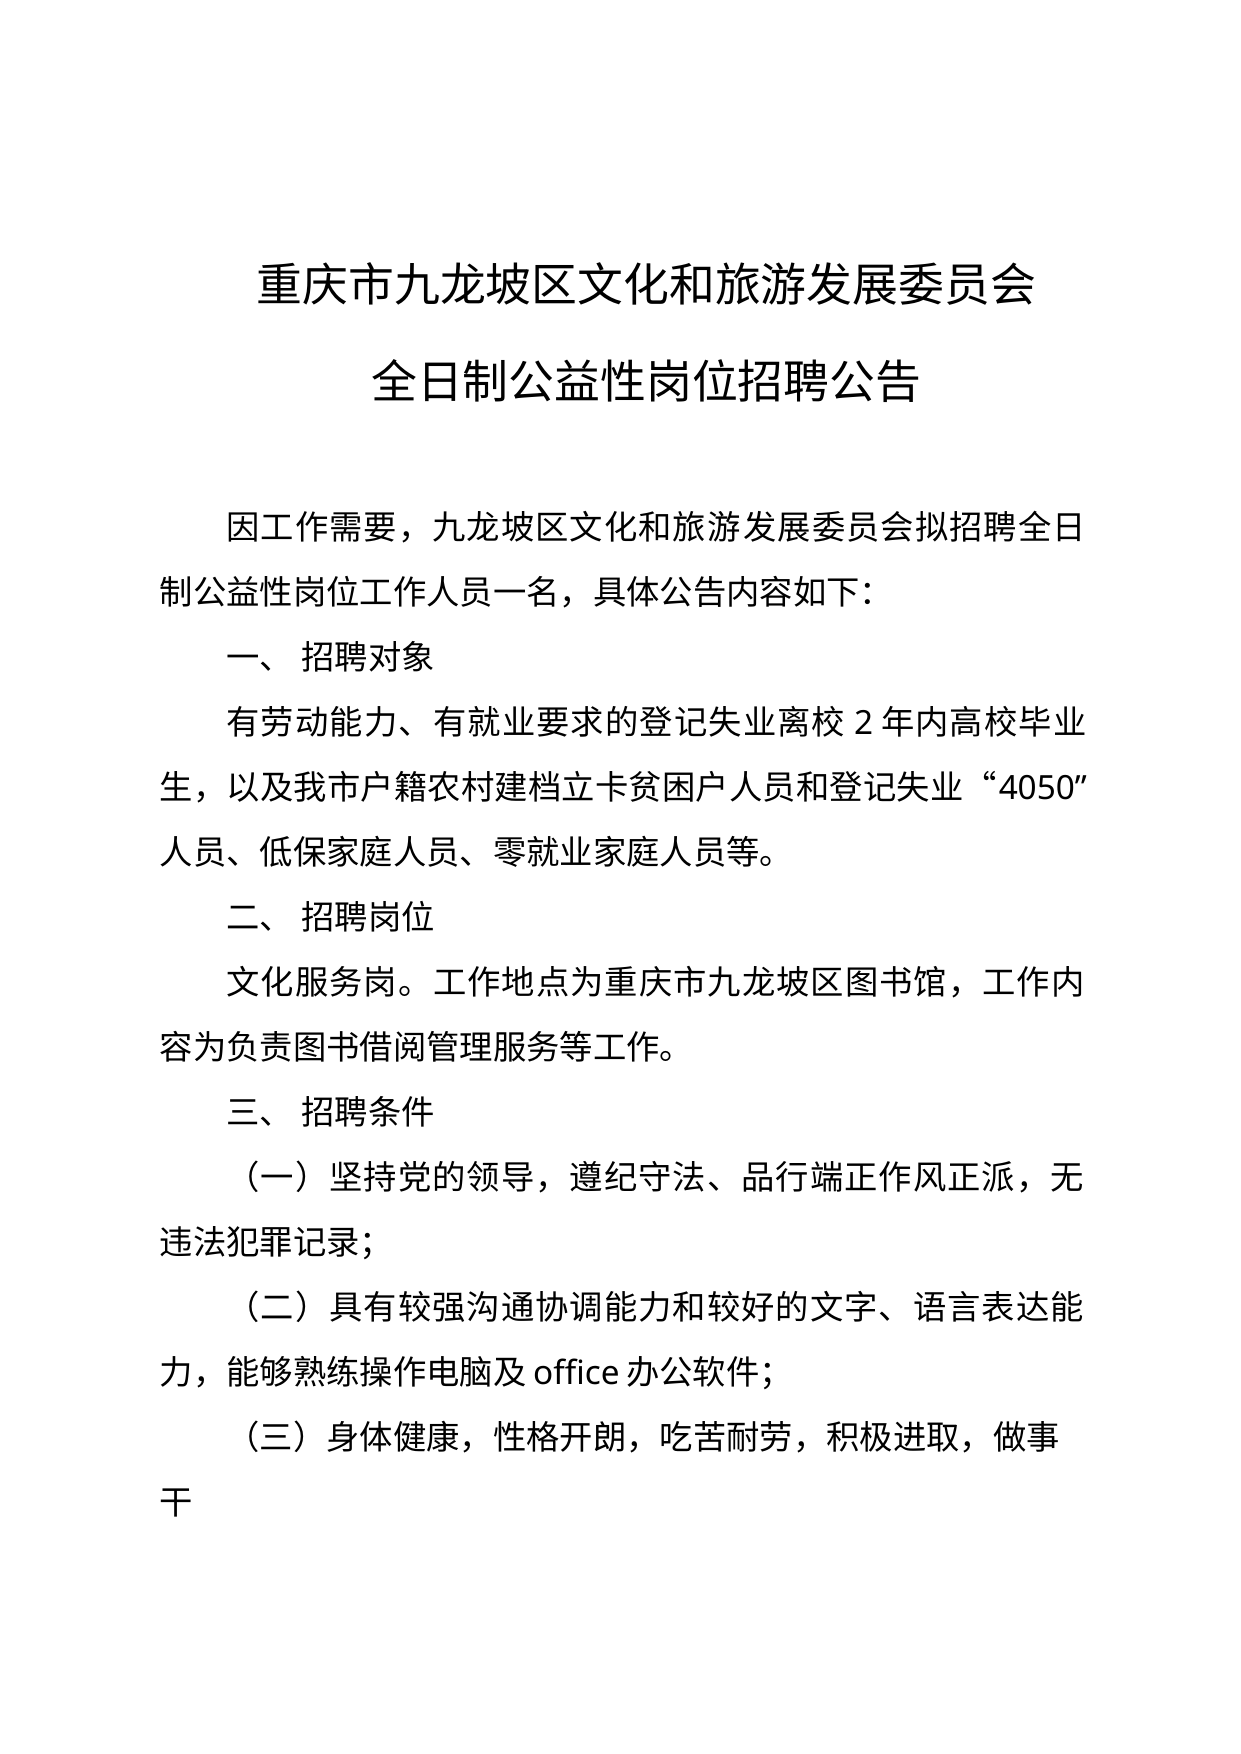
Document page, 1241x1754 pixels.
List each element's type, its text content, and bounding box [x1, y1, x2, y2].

text 重庆市九龙坡区文化和旅游发展委员会 [159, 233, 1087, 330]
list （二）具有较强沟通协调能力和较好的文字、语言表达能力，能够熟练操作电脑及office办公软件； [159, 1273, 1087, 1403]
list （三）身体健康，性格开朗，吃苦耐劳，积极进取，做事干 [159, 1403, 1087, 1533]
text 文化服务岗。工作地点为重庆市九龙坡区图书馆，工作内容为负责图书借阅管理服务等工作。 [159, 948, 1087, 1078]
text 有劳动能力、有就业要求的登记失业离校2年内高校毕业生，以及我市户籍农村建档立卡贫困户人员和登记失业“4050”人员、低保家庭人员、零就业家庭人员等。 [159, 688, 1087, 883]
text 全日制公益性岗位招聘公告 [159, 330, 1087, 428]
list （一）坚持党的领导，遵纪守法、品行端正作风正派，无违法犯罪记录； [159, 1143, 1087, 1273]
text 因工作需要，九龙坡区文化和旅游发展委员会拟招聘全日制公益性岗位工作人员一名，具体公告内容如下： [159, 493, 1087, 623]
list 招聘条件 [226, 1078, 1087, 1143]
list 招聘岗位 [226, 883, 1087, 948]
list 招聘对象 [226, 623, 1087, 688]
